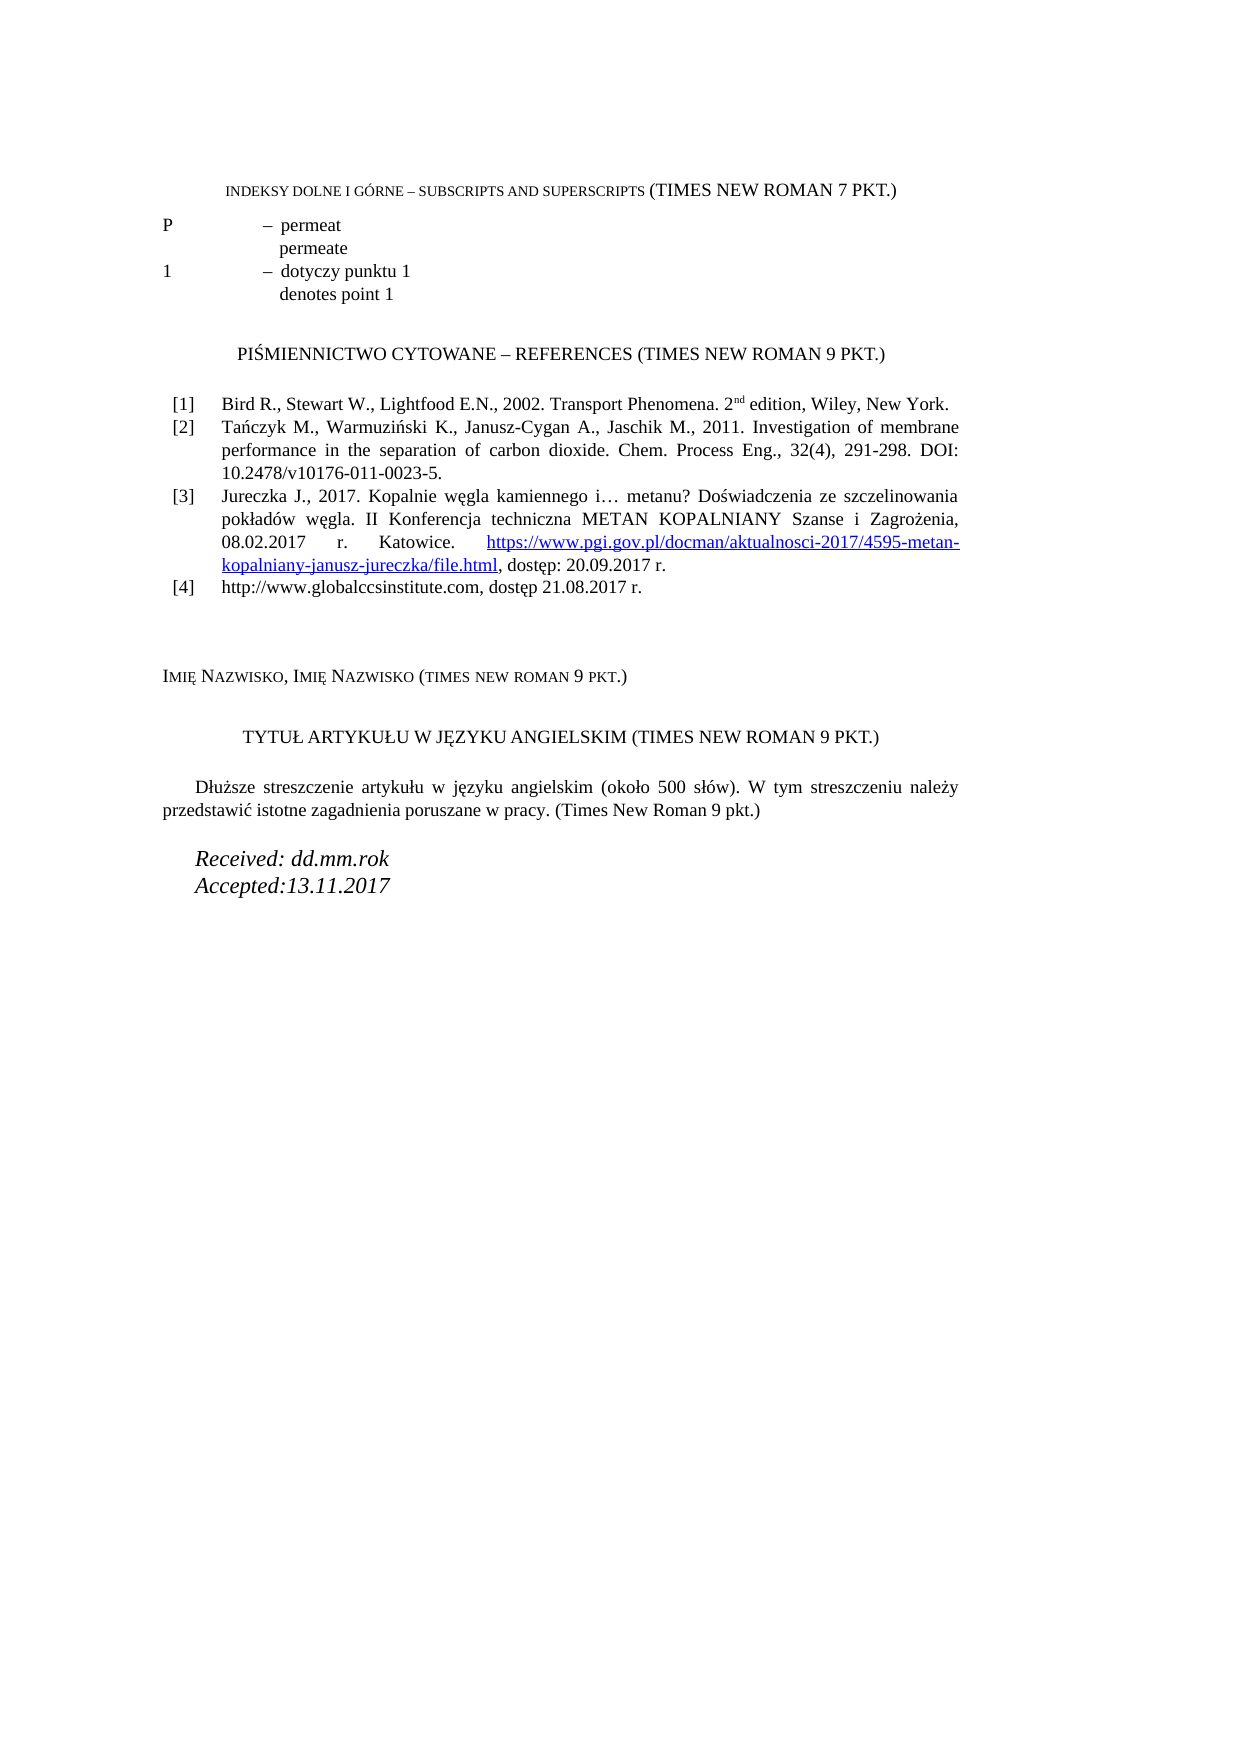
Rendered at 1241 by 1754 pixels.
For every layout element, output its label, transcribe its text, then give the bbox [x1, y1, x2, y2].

list Tańczyk M., Warmuziński K., Janusz-Cygan A., Jaschik M., 2011. Investigation of membrane performance in the separation of carbon dioxide. Chem. Process Eng., 32(4), 291-298. DOI: 10.2478/v10176-011-0023-5. [172, 415, 960, 483]
subtitle INDEKSY DOLNE I GÓRNE – SUBSCRIPTS AND SUPERSCRIPTS (Times New Roman 7 pkt.) [162, 177, 960, 200]
text Received: dd.mm.rok [162, 845, 960, 872]
list http://www.globalccsinstitute.com, dostęp 21.08.2017 r. [172, 575, 960, 598]
text Accepted:13.11.2017 [162, 872, 960, 898]
text 1 ‒ dotyczy punktu 1 [162, 258, 960, 281]
subtitle PIŚMIENNICTWO CYTOWANE – references (Times New Roman 9 pkt.) [162, 342, 960, 365]
text P ‒ permeat [162, 213, 960, 236]
text Dłuższe streszczenie artykułu w języku angielskim (około 500 słów). W tym streszczeniu należy przedstawić istotne zagadnienia poruszane w pracy. (Times New Roman 9 pkt.) [162, 774, 960, 820]
text Imię Nazwisko, Imię Nazwisko (times new roman 9 pkt.) [162, 665, 960, 687]
list Jureczka J., 2017. Kopalnie węgla kamiennego i… metanu? Doświadczenia ze szczelinowania pokładów węgla. II Konferencja techniczna METAN KOPALNIANY Szanse i Zagrożenia, 08.02.2017 r. Katowice. https://www.pgi.gov.pl/docman/aktualnosci-2017/4595-metan-kopalniany-janusz-jureczka/file.html, dostęp: 20.09.2017 r. [172, 483, 960, 575]
text permeate [162, 236, 960, 258]
text denotes point 1 [162, 281, 960, 304]
subtitle tytuł artykułu w języku angielskim (times new Roman 9 pkt.) [162, 724, 960, 747]
list Bird R., Stewart W., Lightfood E.N., 2002. Transport Phenomena. 2nd edition, Wiley, New York. [172, 392, 960, 415]
